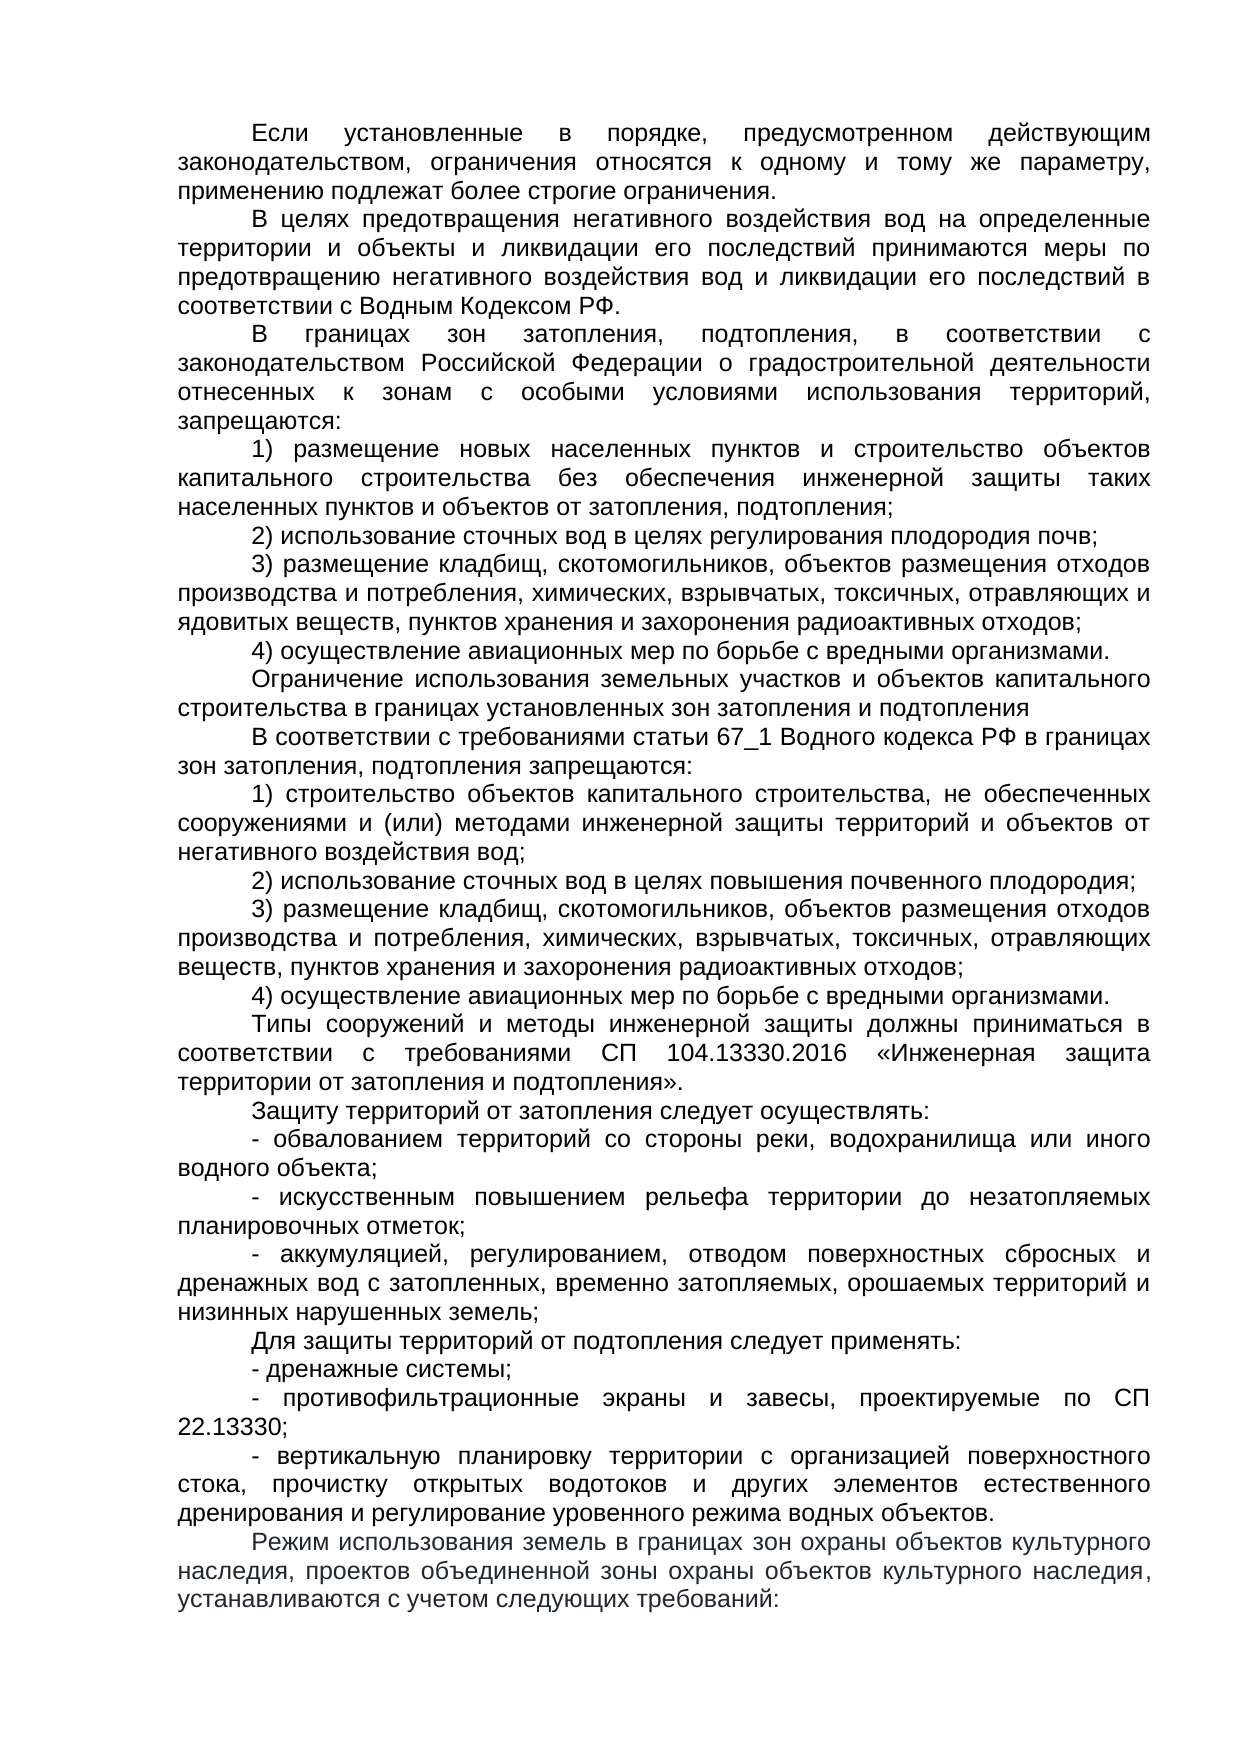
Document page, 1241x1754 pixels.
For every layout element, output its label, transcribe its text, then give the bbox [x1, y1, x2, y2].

text 2) использование сточных вод в целях регулирования плодородия почв; [177, 521, 1152, 549]
text Режим использования земель в границах зон охраны объектов культурного наследия, проектов объединенной зоны охраны объектов культурного наследия, устанавливаются с учетом следующих требований: [177, 1527, 753, 1556]
text 1) размещение новых населенных пунктов и строительство объектов капитального строительства без обеспечения инженерной защиты таких населенных пунктов и объектов от затопления, подтопления; [177, 434, 1152, 521]
text - противофильтрационные экраны и завесы, проектируемые по СП 22.13330; [177, 1383, 1152, 1441]
text - дренажные системы; [177, 1354, 1152, 1383]
text В границах зон затопления, подтопления, в соответствии с законодательством Российской Федерации о градостроительной деятельности отнесенных к зонам с особыми условиями использования территорий, запрещаются: [177, 319, 1152, 434]
text 3) размещение кладбищ, скотомогильников, объектов размещения отходов производства и потребления, химических, взрывчатых, токсичных, отравляющих веществ, пунктов хранения и захоронения радиоактивных отходов; [177, 894, 1152, 981]
text 1) строительство объектов капитального строительства, не обеспеченных сооружениями и (или) методами инженерной защиты территорий и объектов от негативного воздействия вод; [177, 779, 1152, 866]
text - аккумуляцией, регулированием, отводом поверхностных сбросных и дренажных вод с затопленных, временно затопляемых, орошаемых территорий и низинных нарушенных земель; [177, 1239, 1152, 1326]
text - вертикальную планировку территории с организацией поверхностного стока, прочистку открытых водотоков и других элементов естественного дренирования и регулирование уровенного режима водных объектов. [177, 1441, 1152, 1527]
text Если установленные в порядке, предусмотренном действующим законодательством, ограничения относятся к одному и тому же параметру, применению подлежат более строгие ограничения. [177, 118, 1152, 204]
text 2) использование сточных вод в целях повышения почвенного плодородия; [177, 866, 1152, 894]
text 4) осуществление авиационных мер по борьбе с вредными организмами. [177, 636, 1152, 664]
text Режим использования земель в границах зон охраны объектов культурного наследия, проектов объединенной зоны охраны объектов культурного наследия, устанавливаются с учетом следующих требований: [177, 1556, 1152, 1613]
text Ограничение использования земельных участков и объектов капитального строительства в границах установленных зон затопления и подтопления [177, 664, 1152, 722]
text - обвалованием территорий со стороны реки, водохранилища или иного водного объекта; [177, 1124, 1152, 1182]
text В соответствии с требованиями статьи 67_1 Водного кодекса РФ в границах зон затопления, подтопления запрещаются: [177, 722, 1152, 779]
text Типы сооружений и методы инженерной защиты должны приниматься в соответствии с требованиями СП 104.13330.2016 «Инженерная защита территории от затопления и подтопления». [177, 1009, 1152, 1096]
text 4) осуществление авиационных мер по борьбе с вредными организмами. [177, 981, 1152, 1009]
text Защиту территорий от затопления следует осуществлять: [177, 1096, 1152, 1124]
text 3) размещение кладбищ, скотомогильников, объектов размещения отходов производства и потребления, химических, взрывчатых, токсичных, отравляющих и ядовитых веществ, пунктов хранения и захоронения радиоактивных отходов; [177, 549, 1152, 636]
text В целях предотвращения негативного воздействия вод на определенные территории и объекты и ликвидации его последствий принимаются меры по предотвращению негативного воздействия вод и ликвидации его последствий в соответствии с Водным Кодексом РФ. [177, 204, 1152, 319]
text - искусственным повышением рельефа территории до незатопляемых планировочных отметок; [177, 1182, 1152, 1239]
text Для защиты территорий от подтопления следует применять: [177, 1326, 1152, 1354]
